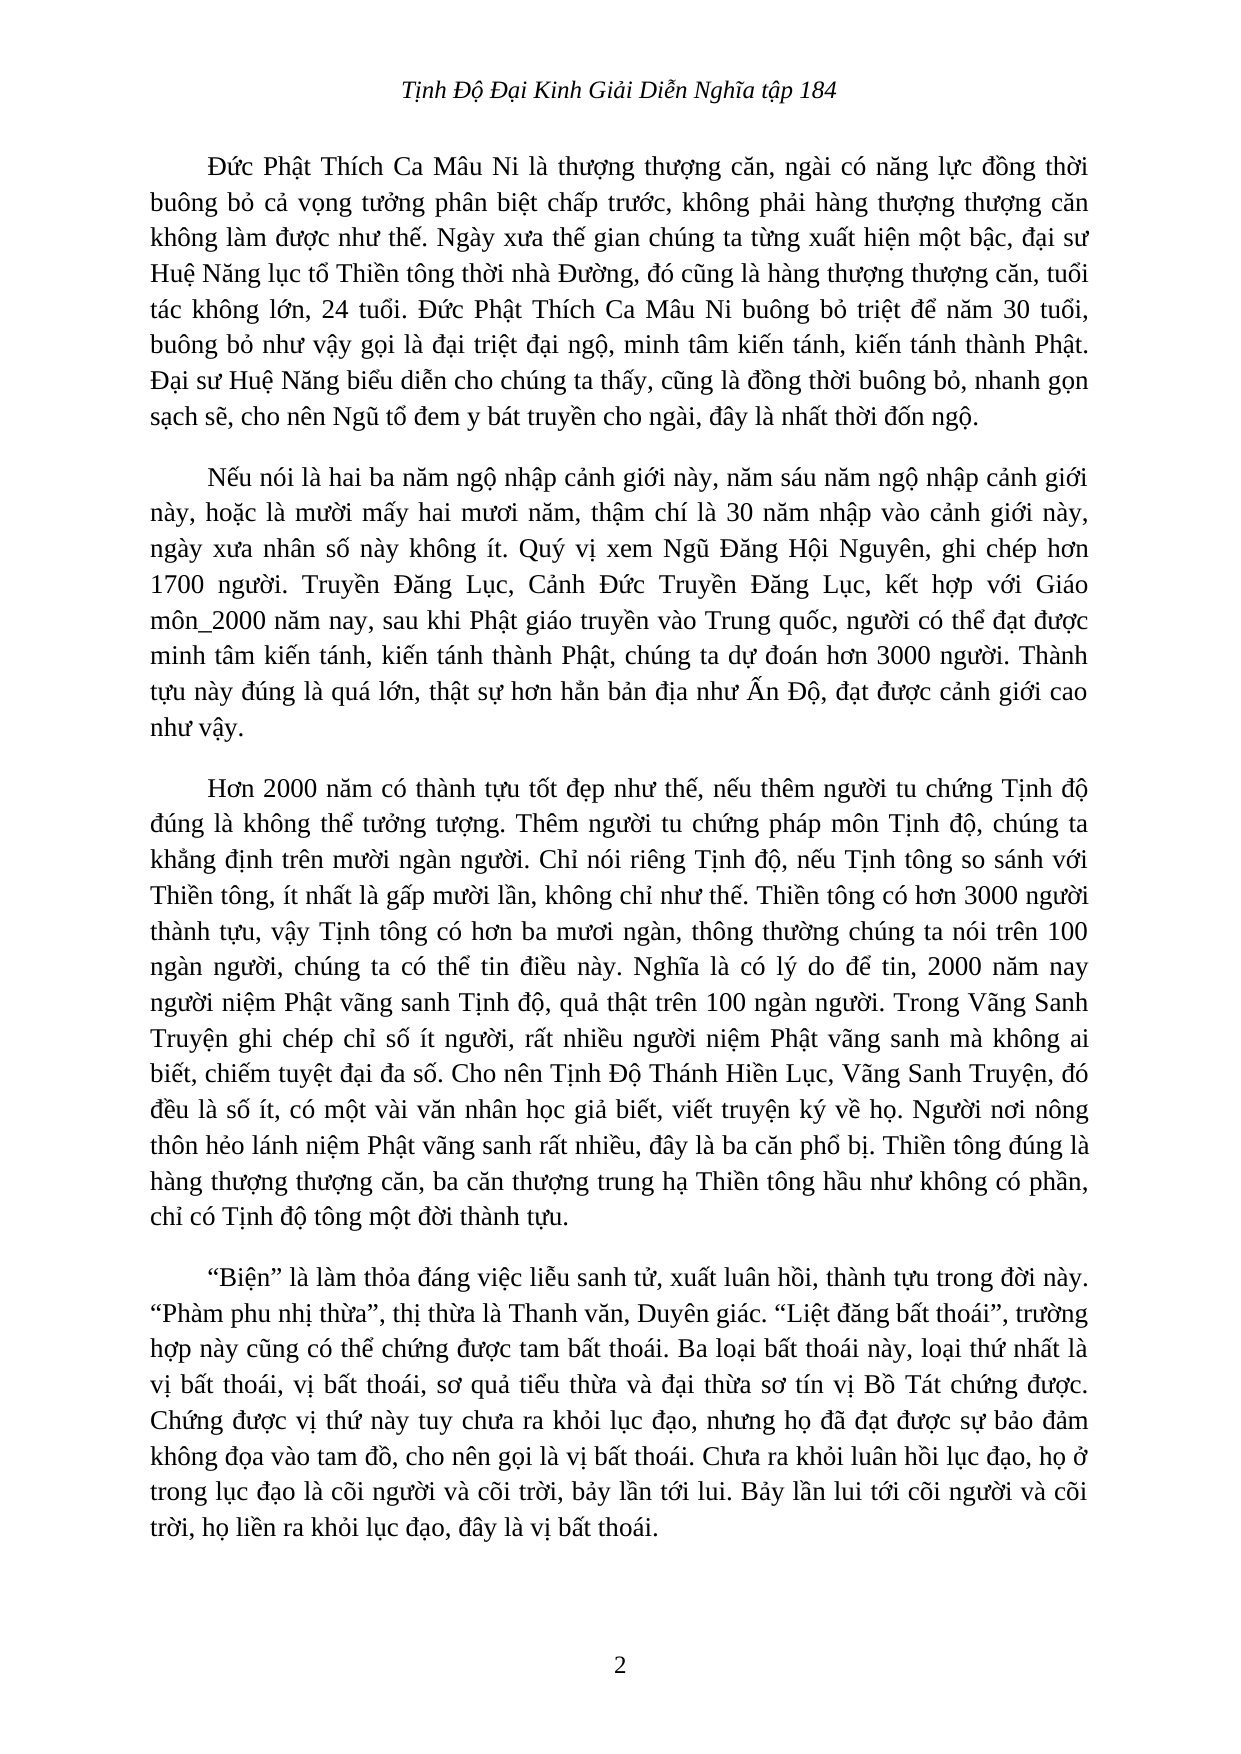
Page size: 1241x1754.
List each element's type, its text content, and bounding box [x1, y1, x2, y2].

text Đức Phật Thích Ca Mâu Ni là thượng thượng căn, ngài có năng lực đồng thời buông bỏ cả vọng tưởng phân biệt chấp trước, không phải hàng thượng thượng căn không làm được như thế. Ngày xưa thế gian chúng ta từng xuất hiện một bậc, đại sư Huệ Năng lục tổ Thiền tông thời nhà Đường, đó cũng là hàng thượng thượng căn, tuổi tác không lớn, 24 tuổi. Đức Phật Thích Ca Mâu Ni buông bỏ triệt để năm 30 tuổi, buông bỏ như vậy gọi là đại triệt đại ngộ, minh tâm kiến tánh, kiến tánh thành Phật. Đại sư Huệ Năng biểu diễn cho chúng ta thấy, cũng là đồng thời buông bỏ, nhanh gọn sạch sẽ, cho nên Ngũ tổ đem y bát truyền cho ngài, đây là nhất thời đốn ngộ. [150, 150, 1090, 431]
text Hơn 2000 năm có thành tựu tốt đẹp như thế, nếu thêm người tu chứng Tịnh độ đúng là không thể tưởng tượng. Thêm người tu chứng pháp môn Tịnh độ, chúng ta khẳng định trên mười ngàn người. Chỉ nói riêng Tịnh độ, nếu Tịnh tông so sánh với Thiền tông, ít nhất là gấp mười lần, không chỉ như thế. Thiền tông có hơn 3000 người thành tựu, vậy Tịnh tông có hơn ba mươi ngàn, thông thường chúng ta nói trên 100 ngàn người, chúng ta có thể tin điều này. Nghĩa là có lý do để tin, 2000 năm nay người niệm Phật vãng sanh Tịnh độ, quả thật trên 100 ngàn người. Trong Vãng Sanh Truyện ghi chép chỉ số ít người, rất nhiều người niệm Phật vãng sanh mà không ai biết, chiếm tuyệt đại đa số. Cho nên Tịnh Độ Thánh Hiền Lục, Vãng Sanh Truyện, đó đều là số ít, có một vài văn nhân học giả biết, viết truyện ký về họ. Người nơi nông thôn hẻo lánh niệm Phật vãng sanh rất nhiều, đây là ba căn phổ bị. Thiền tông đúng là hàng thượng thượng căn, ba căn thượng trung hạ Thiền tông hầu như không có phần, chỉ có Tịnh độ tông một đời thành tựu. [150, 772, 1090, 1232]
text Nếu nói là hai ba năm ngộ nhập cảnh giới này, năm sáu năm ngộ nhập cảnh giới này, hoặc là mười mấy hai mươi năm, thậm chí là 30 năm nhập vào cảnh giới này, ngày xưa nhân số này không ít. Quý vị xem Ngũ Đăng Hội Nguyên, ghi chép hơn 1700 người. Truyền Đăng Lục, Cảnh Đức Truyền Đăng Lục, kết hợp với Giáo môn_2000 năm nay, sau khi Phật giáo truyền vào Trung quốc, người có thể đạt được minh tâm kiến tánh, kiến tánh thành Phật, chúng ta dự đoán hơn 3000 người. Thành tựu này đúng là quá lớn, thật sự hơn hẳn bản địa như Ấn Độ, đạt được cảnh giới cao như vậy. [150, 461, 1090, 742]
text “Biện” là làm thỏa đáng việc liễu sanh tử, xuất luân hồi, thành tựu trong đời này. “Phàm phu nhị thừa”, thị thừa là Thanh văn, Duyên giác. “Liệt đăng bất thoái”, trường hợp này cũng có thể chứng được tam bất thoái. Ba loại bất thoái này, loại thứ nhất là vị bất thoái, vị bất thoái, sơ quả tiểu thừa và đại thừa sơ tín vị Bồ Tát chứng được. Chứng được vị thứ này tuy chưa ra khỏi lục đạo, nhưng họ đã đạt được sự bảo đảm không đọa vào tam đồ, cho nên gọi là vị bất thoái. Chưa ra khỏi luân hồi lục đạo, họ ở trong lục đạo là cõi người và cõi trời, bảy lần tới lui. Bảy lần lui tới cõi người và cõi trời, họ liền ra khỏi lục đạo, đây là vị bất thoái. [150, 1261, 1090, 1542]
